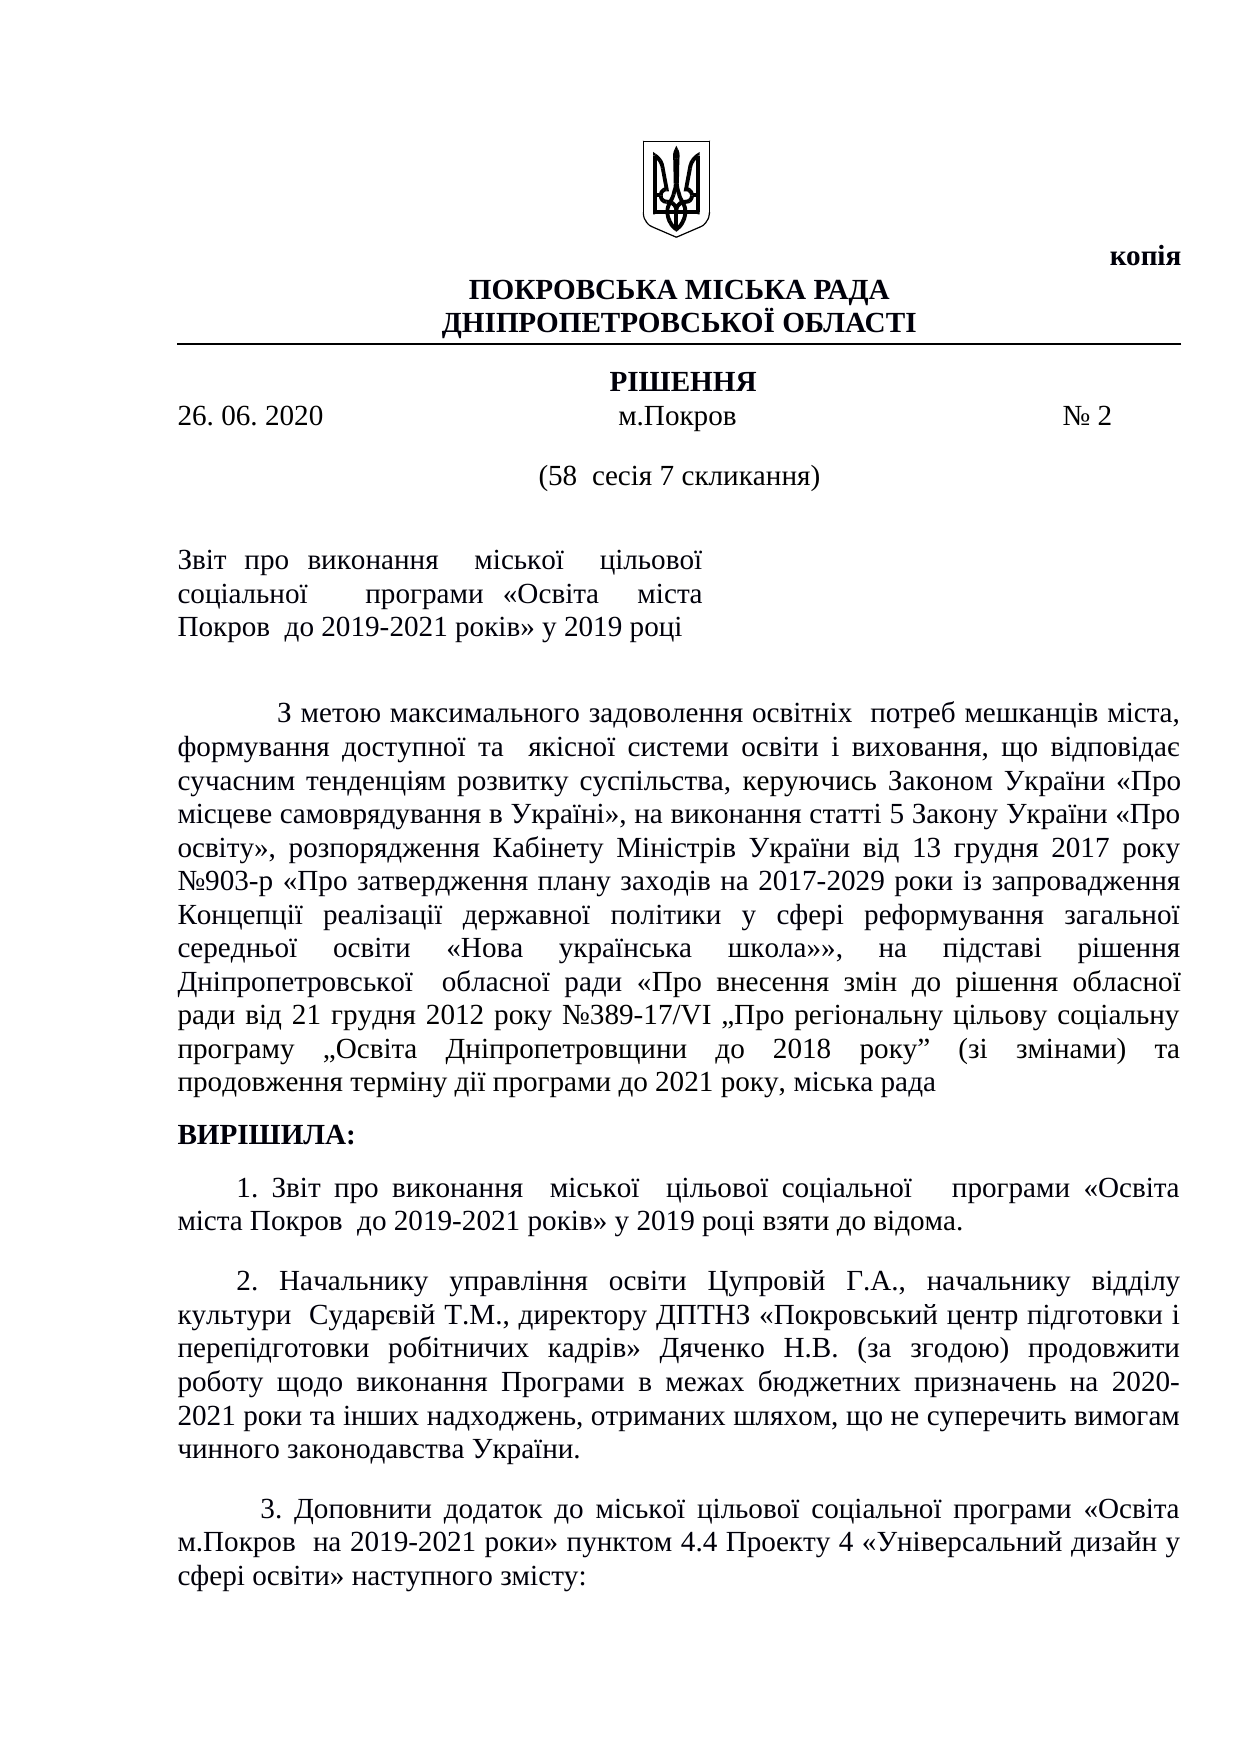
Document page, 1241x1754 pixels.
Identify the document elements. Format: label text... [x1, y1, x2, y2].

text копія [177, 118, 1181, 272]
text ПОКРОВСЬКА МІСЬКА РАДА [177, 272, 1181, 306]
text РІШЕННЯ [177, 364, 1181, 398]
text (58 сесія 7 скликання) [177, 462, 1181, 492]
text З метою максимального задоволення освітніх потреб мешканців міста, формування доступної та якісної системи освіти і виховання, що відповідає сучасним тенденціям розвитку суспільства, керуючись Законом України «Про місцеве самоврядування в Україні», на виконання статті 5 Закону України «Про освіту», розпорядження Кабінету Міністрів України від 13 грудня 2017 року №903-р «Про затвердження плану заходів на 2017-2029 роки із запровадження Концепції реалізації державної політики у сфері реформування загальної середньої освіти «Нова українська школа»», на підставі рішення Дніпропетровської обласної ради «Про внесення змін до рішення обласної ради від 21 грудня 2012 року №389-17/VI „Про регіональну цільову соціальну програму „Освіта Дніпропетровщини до 2018 року” (зі змінами) та продовження терміну дії програми до 2021 року, міська рада [177, 696, 1181, 1098]
text ДНІПРОПЕТРОВСЬКОЇ ОБЛАСТІ [177, 306, 1181, 343]
text 3. Доповнити додаток до міської цільової соціальної програми «Освіта м.Покров на 2019-2021 роки» пунктом 4.4 Проекту 4 «Універсальний дизайн у сфері освіти» наступного змісту: [177, 1491, 1181, 1592]
text ВИРІШИЛА: [177, 1117, 1181, 1151]
text 26. 06. 2020 м.Покров № 2 [177, 398, 1181, 432]
text 1. Звіт про виконання міської цільової соціальної програми «Освіта міста Покров до 2019-2021 років» у 2019 році взяти до відома. [177, 1170, 1181, 1237]
text 2. Начальнику управління освіти Цупровій Г.А., начальнику відділу культури Сударєвій Т.М., директору ДПТНЗ «Покровський центр підготовки і перепідготовки робітничих кадрів» Дяченко Н.В. (за згодою) продовжити роботу щодо виконання Програми в межах бюджетних призначень на 2020-2021 роки та інших надходжень, отриманих шляхом, що не суперечить вимогам чинного законодавства України. [177, 1263, 1181, 1465]
text Звіт про виконання міської цільової соціальної програми «Освіта міста Покров до 2019-2021 років» у 2019 році [177, 542, 703, 643]
